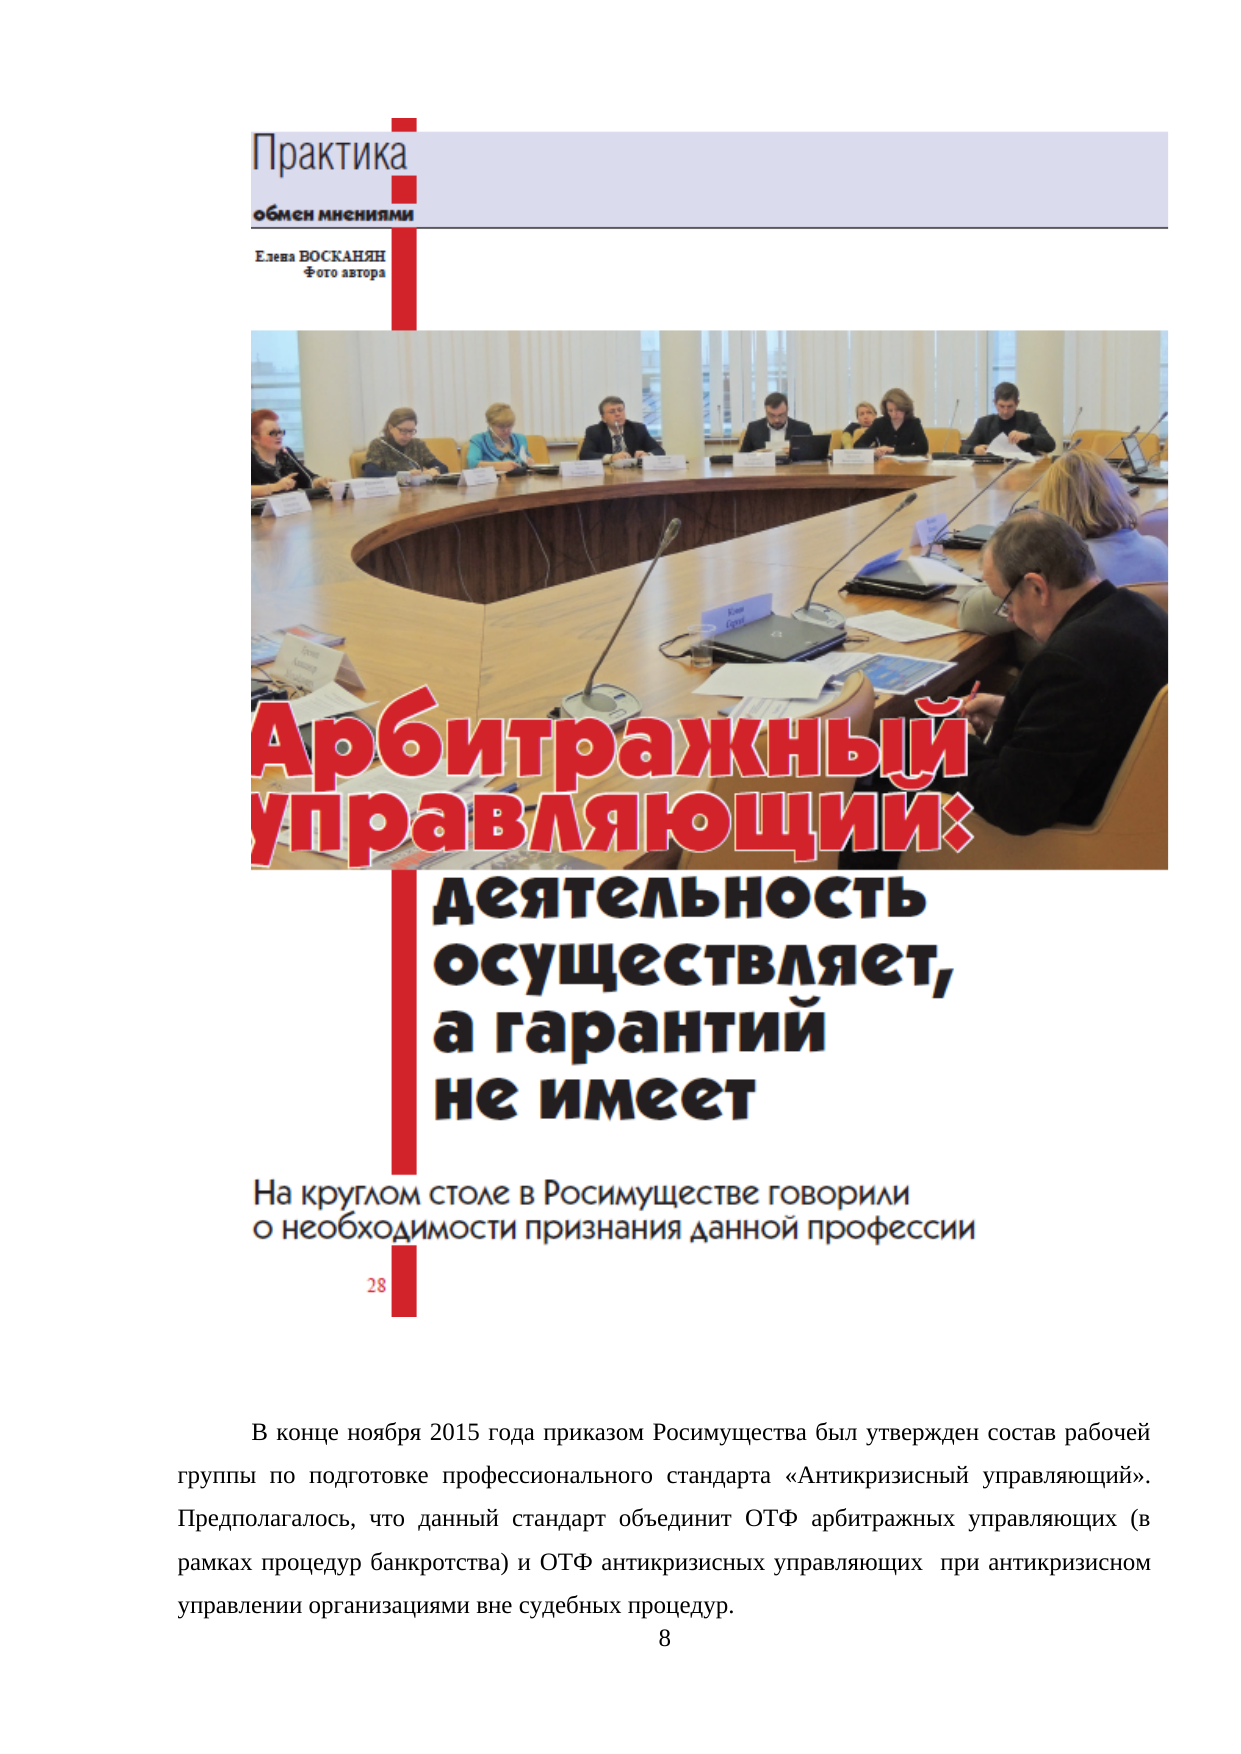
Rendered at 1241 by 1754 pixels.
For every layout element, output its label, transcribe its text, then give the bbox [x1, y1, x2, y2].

text В конце ноября 2015 года приказом Росимущества был утвержден состав рабочей группы по подготовке профессионального стандарта «Антикризисный управляющий». Предполагалось, что данный стандарт объединит ОТФ арбитражных управляющих (в рамках процедур банкротства) и ОТФ антикризисных управляющих при антикризисном управлении организациями вне судебных процедур. [177, 1417, 1152, 1618]
